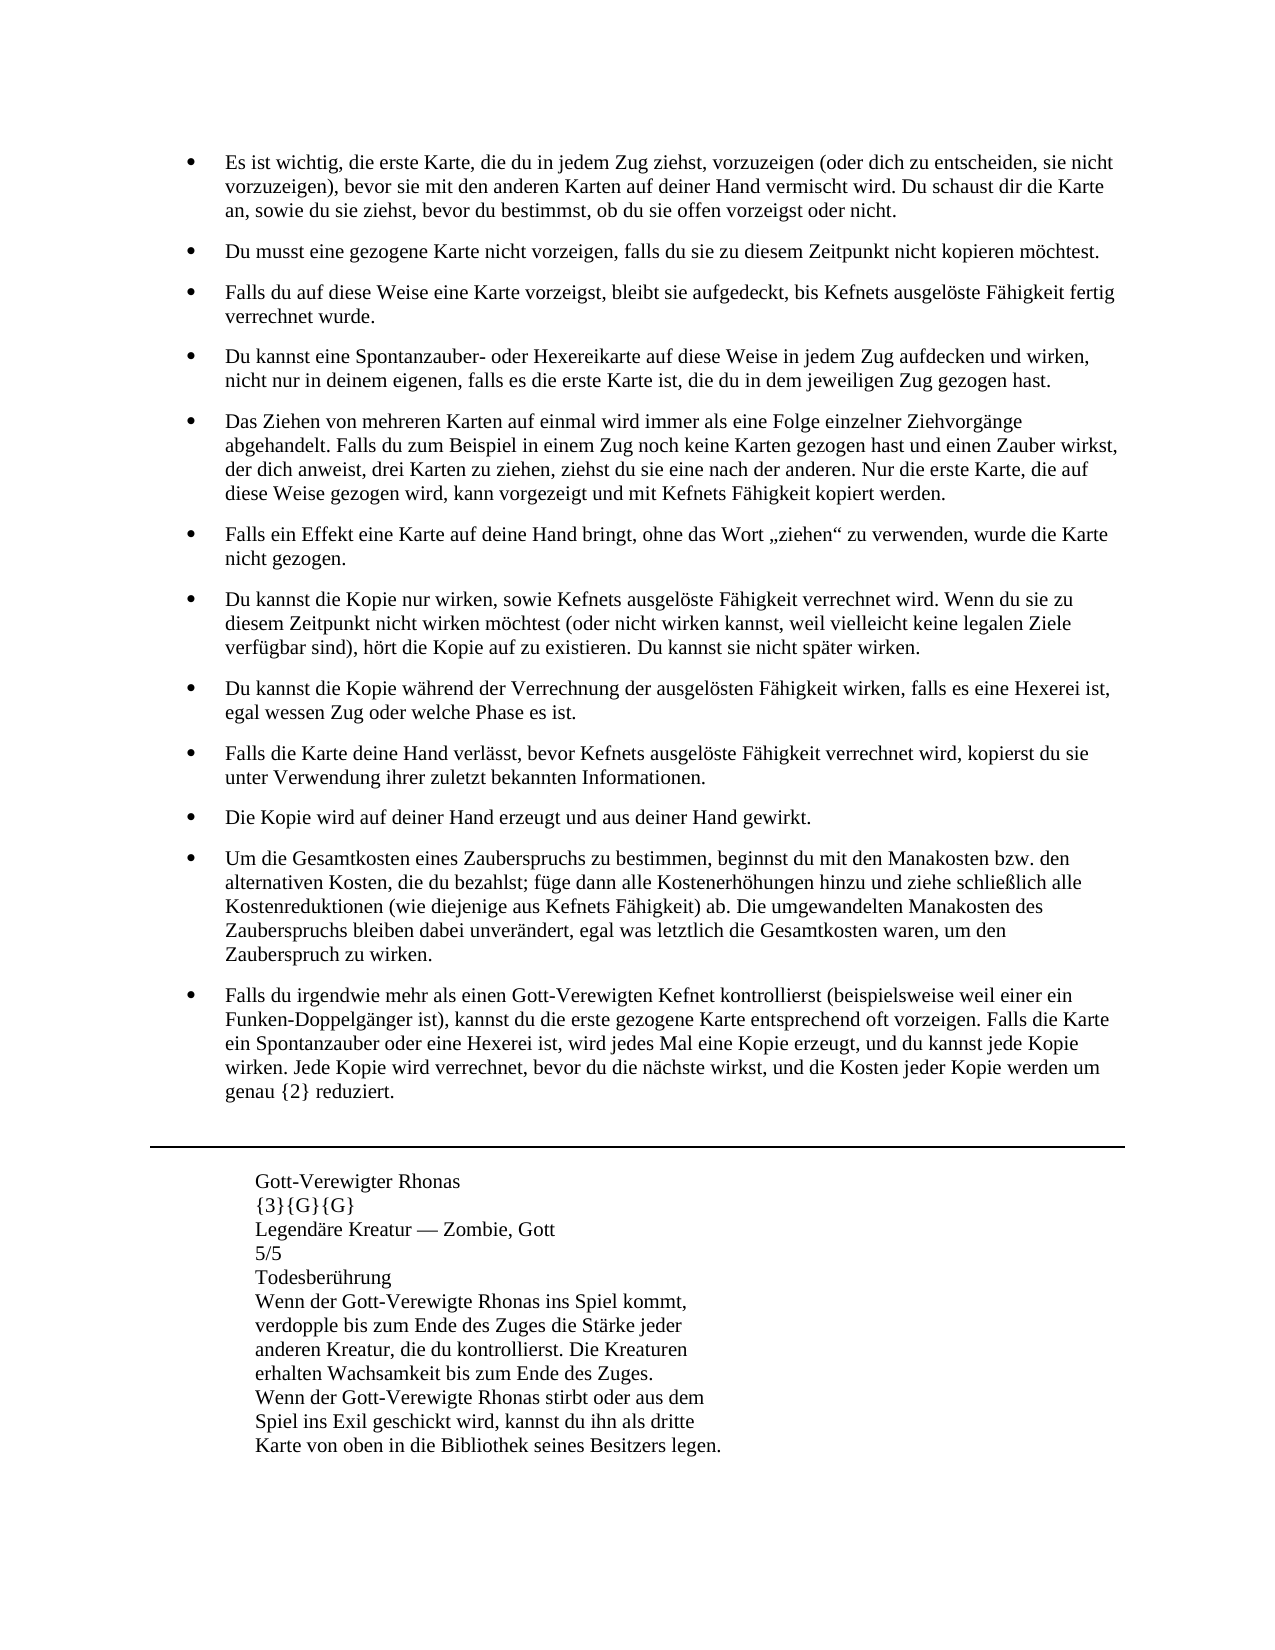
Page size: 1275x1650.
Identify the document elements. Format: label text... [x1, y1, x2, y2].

list Falls du auf diese Weise eine Karte vorzeigst, bleibt sie aufgedeckt, bis Kefnets ausgelöste Fähigkeit fertig verrechnet wurde. [187, 279, 1125, 328]
list Du kannst die Kopie nur wirken, sowie Kefnets ausgelöste Fähigkeit verrechnet wird. Wenn du sie zu diesem Zeitpunkt nicht wirken möchtest (oder nicht wirken kannst, weil vielleicht keine legalen Ziele verfügbar sind), hört die Kopie auf zu existieren. Du kannst sie nicht später wirken. [187, 587, 1125, 659]
list Du kannst die Kopie während der Verrechnung der ausgelösten Fähigkeit wirken, falls es eine Hexerei ist, egal wessen Zug oder welche Phase es ist. [187, 676, 1125, 724]
list Die Kopie wird auf deiner Hand erzeugt und aus deiner Hand gewirkt. [187, 805, 1125, 829]
list Falls du irgendwie mehr als einen Gott-Verewigten Kefnet kontrollierst (beispielsweise weil einer ein Funken-Doppelgänger ist), kannst du die erste gezogene Karte entsprechend oft vorzeigen. Falls die Karte ein Spontanzauber oder eine Hexerei ist, wird jedes Mal eine Kopie erzeugt, und du kannst jede Kopie wirken. Jede Kopie wird verrechnet, bevor du die nächste wirkst, und die Kosten jeder Kopie werden um genau {2} reduziert. [187, 983, 1125, 1103]
list Falls ein Effekt eine Karte auf deine Hand bringt, ohne das Wort „ziehen“ zu verwenden, wurde die Karte nicht gezogen. [187, 522, 1125, 570]
list Du kannst eine Spontanzauber- oder Hexereikarte auf diese Weise in jedem Zug aufdecken und wirken, nicht nur in deinem eigenen, falls es die erste Karte ist, die du in dem jeweiligen Zug gezogen hast. [187, 344, 1125, 392]
list Du musst eine gezogene Karte nicht vorzeigen, falls du sie zu diesem Zeitpunkt nicht kopieren möchtest. [187, 239, 1125, 263]
list Das Ziehen von mehreren Karten auf einmal wird immer als eine Folge einzelner Ziehvorgänge abgehandelt. Falls du zum Beispiel in einem Zug noch keine Karten gezogen hast und einen Zauber wirkst, der dich anweist, drei Karten zu ziehen, ziehst du sie eine nach der anderen. Nur die erste Karte, die auf diese Weise gezogen wird, kann vorgezeigt und mit Kefnets Fähigkeit kopiert werden. [187, 409, 1125, 505]
text Gott-Verewigter Rhonas {3}{G}{G} Legendäre Kreatur — Zombie, Gott 5/5 Todesberührung Wenn der Gott-Verewigte Rhonas ins Spiel kommt, verdopple bis zum Ende des Zuges die Stärke jeder anderen Kreatur, die du kontrollierst. Die Kreaturen erhalten Wachsamkeit bis zum Ende des Zuges. Wenn der Gott-Verewigte Rhonas stirbt oder aus dem Spiel ins Exil geschickt wird, kannst du ihn als dritte Karte von oben in die Bibliothek seines Besitzers legen. [255, 1168, 735, 1457]
list Es ist wichtig, die erste Karte, die du in jedem Zug ziehst, vorzuzeigen (oder dich zu entscheiden, sie nicht vorzuzeigen), bevor sie mit den anderen Karten auf deiner Hand vermischt wird. Du schaust dir die Karte an, sowie du sie ziehst, bevor du bestimmst, ob du sie offen vorzeigst oder nicht. [187, 150, 1125, 222]
list Falls die Karte deine Hand verlässt, bevor Kefnets ausgelöste Fähigkeit verrechnet wird, kopierst du sie unter Verwendung ihrer zuletzt bekannten Informationen. [187, 741, 1125, 789]
list Um die Gesamtkosten eines Zauberspruchs zu bestimmen, beginnst du mit den Manakosten bzw. den alternativen Kosten, die du bezahlst; füge dann alle Kostenerhöhungen hinzu und ziehe schließlich alle Kostenreduktionen (wie diejenige aus Kefnets Fähigkeit) ab. Die umgewandelten Manakosten des Zauberspruchs bleiben dabei unverändert, egal was letztlich die Gesamtkosten waren, um den Zauberspruch zu wirken. [187, 846, 1125, 966]
